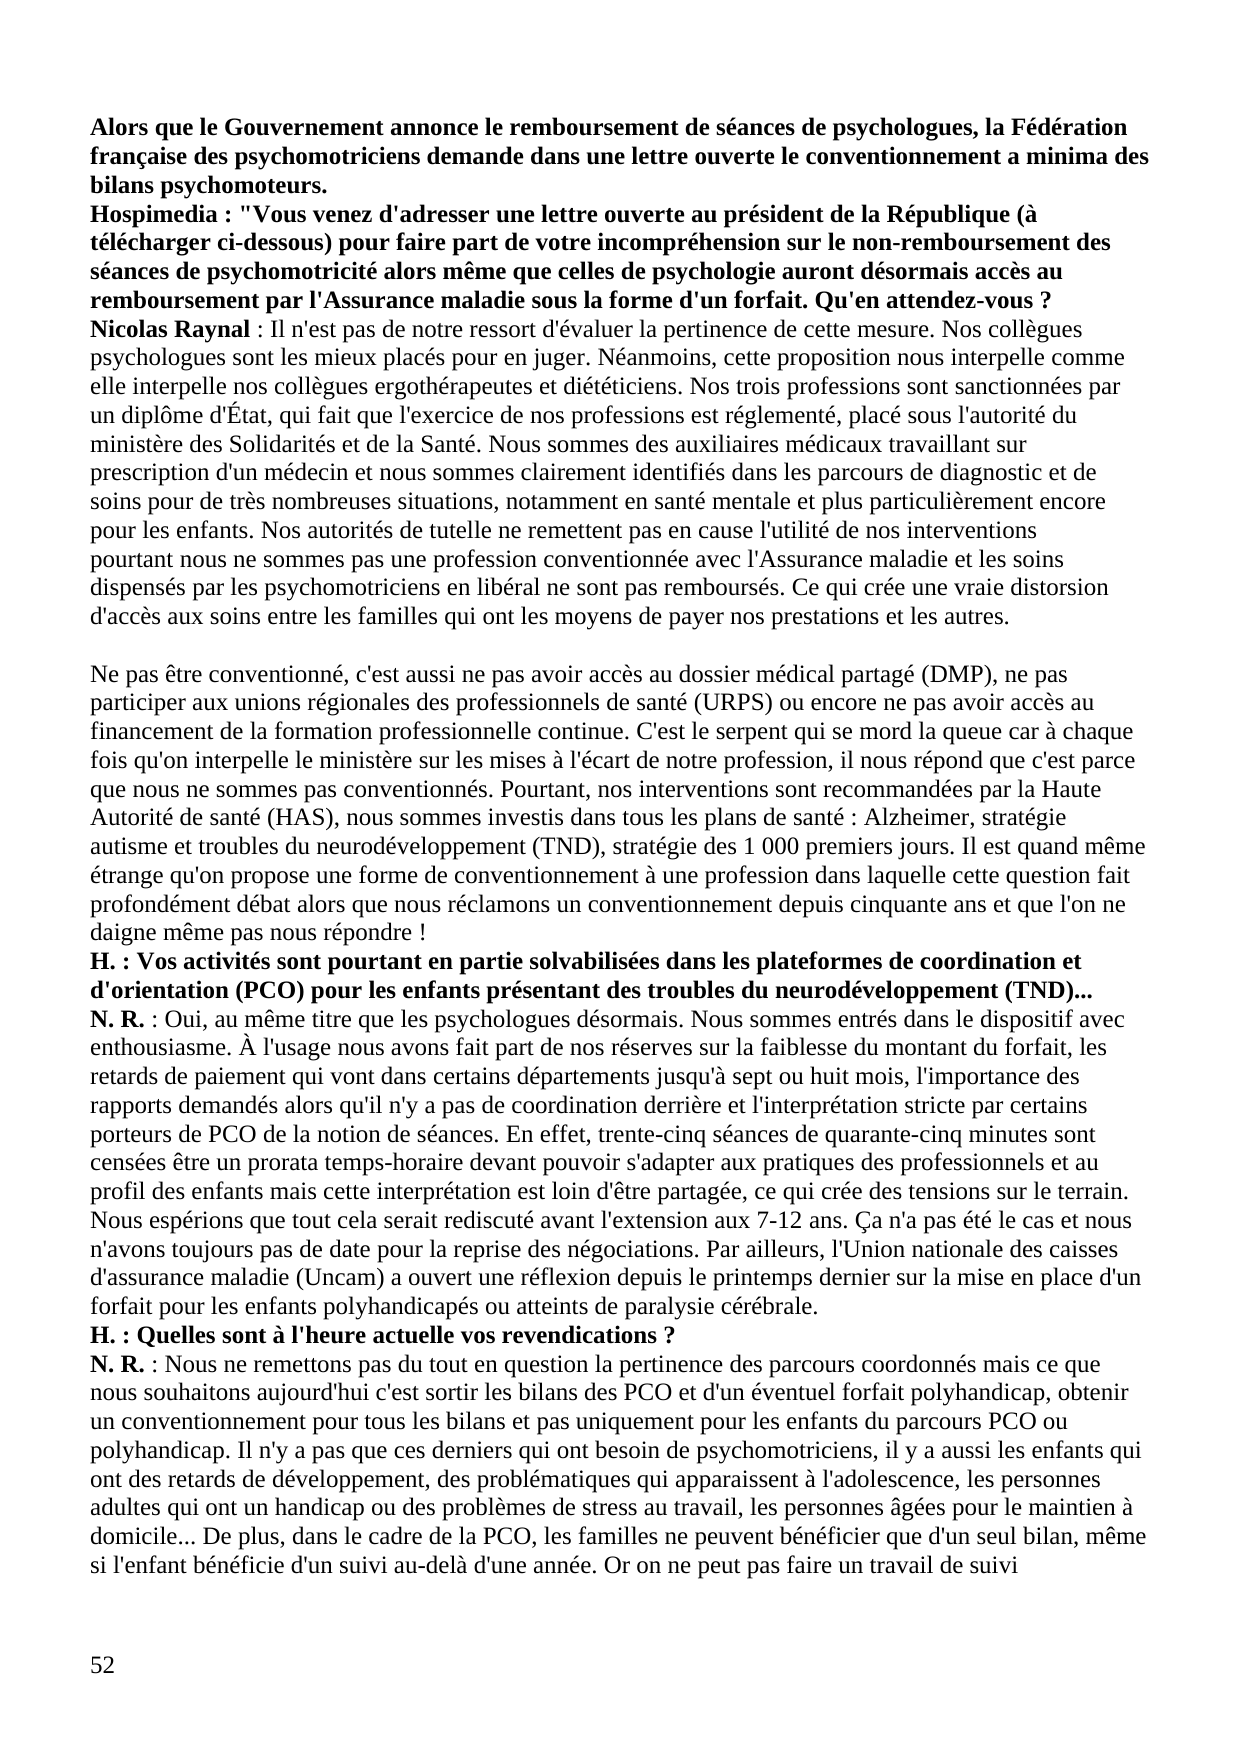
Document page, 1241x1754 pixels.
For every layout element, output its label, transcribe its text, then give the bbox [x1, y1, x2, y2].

text Nicolas Raynal : Il n'est pas de notre ressort d'évaluer la pertinence de cette mesure. Nos collègues psychologues sont les mieux placés pour en juger. Néanmoins, cette proposition nous interpelle comme elle interpelle nos collègues ergothérapeutes et diététiciens. Nos trois professions sont sanctionnées par un diplôme d'État, qui fait que l'exercice de nos professions est réglementé, placé sous l'autorité du ministère des Solidarités et de la Santé. Nous sommes des auxiliaires médicaux travaillant sur prescription d'un médecin et nous sommes clairement identifiés dans les parcours de diagnostic et de soins pour de très nombreuses situations, notamment en santé mentale et plus particulièrement encore pour les enfants. Nos autorités de tutelle ne remettent pas en cause l'utilité de nos interventions pourtant nous ne sommes pas une profession conventionnée avec l'Assurance maladie et les soins dispensés par les psychomotriciens en libéral ne sont pas remboursés. Ce qui crée une vraie distorsion d'accès aux soins entre les familles qui ont les moyens de payer nos prestations et les autres. Ne pas être conventionné, c'est aussi ne pas avoir accès au dossier médical partagé (DMP), ne pas participer aux unions régionales des professionnels de santé (URPS) ou encore ne pas avoir accès au financement de la formation professionnelle continue. C'est le serpent qui se mord la queue car à chaque fois qu'on interpelle le ministère sur les mises à l'écart de notre profession, il nous répond que c'est parce que nous ne sommes pas conventionnés. Pourtant, nos interventions sont recommandées par la Haute Autorité de santé (HAS), nous sommes investis dans tous les plans de santé : Alzheimer, stratégie autisme et troubles du neurodéveloppement (TND), stratégie des 1 000 premiers jours. Il est quand même étrange qu'on propose une forme de conventionnement à une profession dans laquelle cette question fait profondément débat alors que nous réclamons un conventionnement depuis cinquante ans et que l'on ne daigne même pas nous répondre ! [90, 314, 1150, 946]
text Alors que le Gouvernement annonce le remboursement de séances de psychologues, la Fédération française des psychomotriciens demande dans une lettre ouverte le conventionnement a minima des bilans psychomoteurs. [90, 112, 1150, 199]
text H. : Vos activités sont pourtant en partie solvabilisées dans les plateformes de coordination et d'orientation (PCO) pour les enfants présentant des troubles du neurodéveloppement (TND)... [90, 946, 1150, 1004]
text Hospimedia : "Vous venez d'adresser une lettre ouverte au président de la République (à télécharger ci-dessous) pour faire part de votre incompréhension sur le non-remboursement des séances de psychomotricité alors même que celles de psychologie auront désormais accès au remboursement par l'Assurance maladie sous la forme d'un forfait. Qu'en attendez-vous ? [90, 199, 1150, 314]
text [90, 1349, 1150, 1579]
text H. : Quelles sont à l'heure actuelle vos revendications ? [90, 1320, 1150, 1349]
text N. R. : Oui, au même titre que les psychologues désormais. Nous sommes entrés dans le dispositif avec enthousiasme. À l'usage nous avons fait part de nos réserves sur la faiblesse du montant du forfait, les retards de paiement qui vont dans certains départements jusqu'à sept ou huit mois, l'importance des rapports demandés alors qu'il n'y a pas de coordination derrière et l'interprétation stricte par certains porteurs de PCO de la notion de séances. En effet, trente-cinq séances de quarante-cinq minutes sont censées être un prorata temps-horaire devant pouvoir s'adapter aux pratiques des professionnels et au profil des enfants mais cette interprétation est loin d'être partagée, ce qui crée des tensions sur le terrain. Nous espérions que tout cela serait rediscuté avant l'extension aux 7-12 ans. Ça n'a pas été le cas et nous n'avons toujours pas de date pour la reprise des négociations. Par ailleurs, l'Union nationale des caisses d'assurance maladie (Uncam) a ouvert une réflexion depuis le printemps dernier sur la mise en place d'un forfait pour les enfants polyhandicapés ou atteints de paralysie cérébrale. [90, 1004, 1150, 1320]
